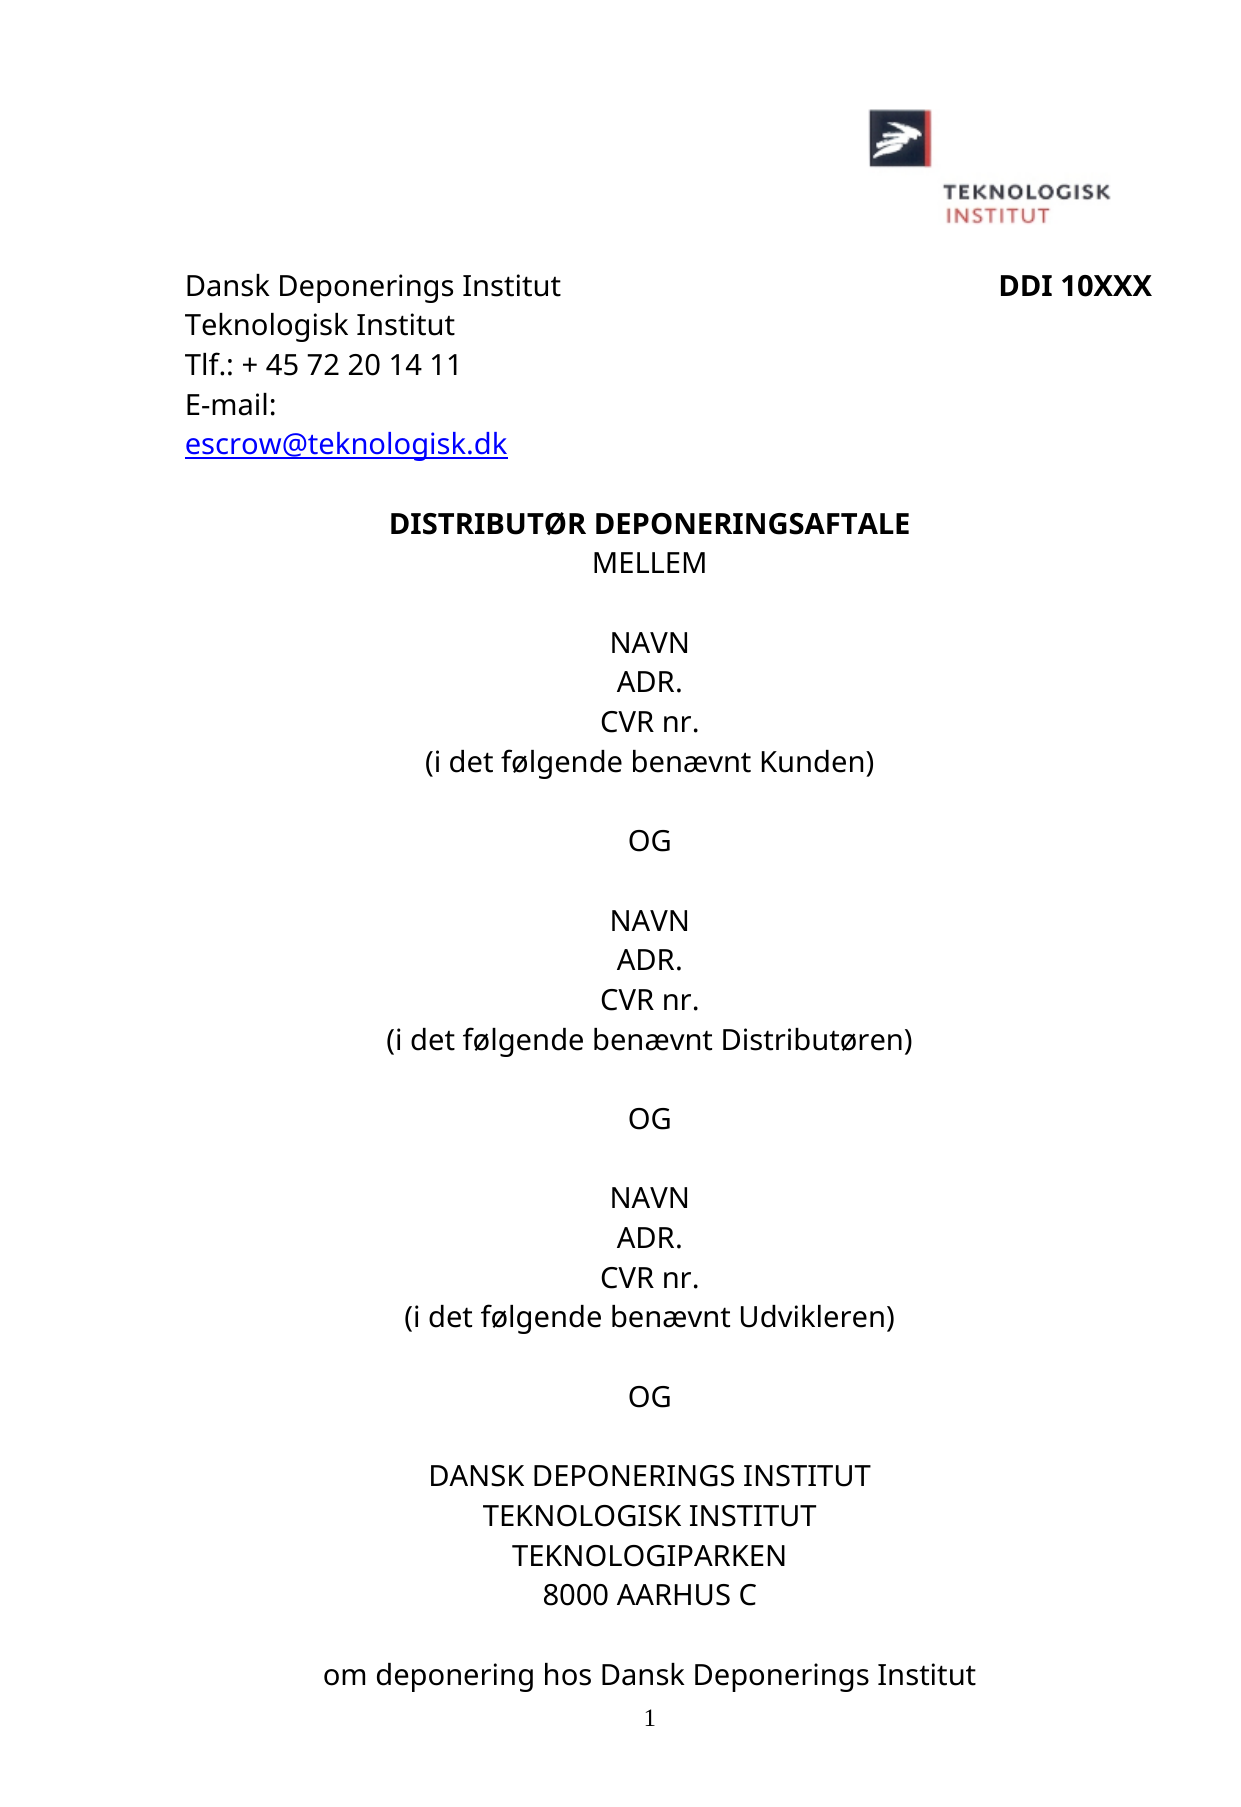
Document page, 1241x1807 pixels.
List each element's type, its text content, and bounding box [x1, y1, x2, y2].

text ADR. [177, 662, 1122, 701]
text 8000 AARHUS C [177, 1574, 1122, 1614]
picture [853, 102, 1123, 231]
text NAVN [177, 622, 1122, 662]
text TEKNOLOGIPARKEN [177, 1535, 1122, 1574]
text MELLEM [177, 543, 1122, 582]
text (i det følgende benævnt Udvikleren) [177, 1297, 1122, 1336]
text CVR nr. [177, 1257, 1122, 1297]
text DANSK DEPONERINGS INSTITUT [177, 1455, 1122, 1495]
text NAVN [177, 1178, 1122, 1217]
text (i det følgende benævnt Distributøren) [177, 1019, 1122, 1058]
text OG [177, 1098, 1122, 1138]
text CVR nr. [177, 979, 1122, 1019]
text ADR. [177, 1217, 1122, 1257]
text NAVN [177, 900, 1122, 939]
text OG [177, 820, 1122, 860]
text OG [177, 1376, 1122, 1416]
text CVR nr. [177, 701, 1122, 741]
table_header DDI 10XXX [613, 265, 1174, 463]
table_header Dansk Deponerings Institut Teknologisk Institut Tlf.: + 45 72 20 14 11 E-mail: escrow@teknologisk.dk [177, 265, 613, 463]
text (i det følgende benævnt Kunden) [177, 741, 1122, 781]
text ADR. [177, 939, 1122, 979]
text DISTRIBUTØR DEPONERINGSAFTALE [177, 503, 1122, 543]
text TEKNOLOGISK INSTITUT [177, 1495, 1122, 1535]
text om deponering hos Dansk Deponerings Institut [177, 1614, 1122, 1693]
